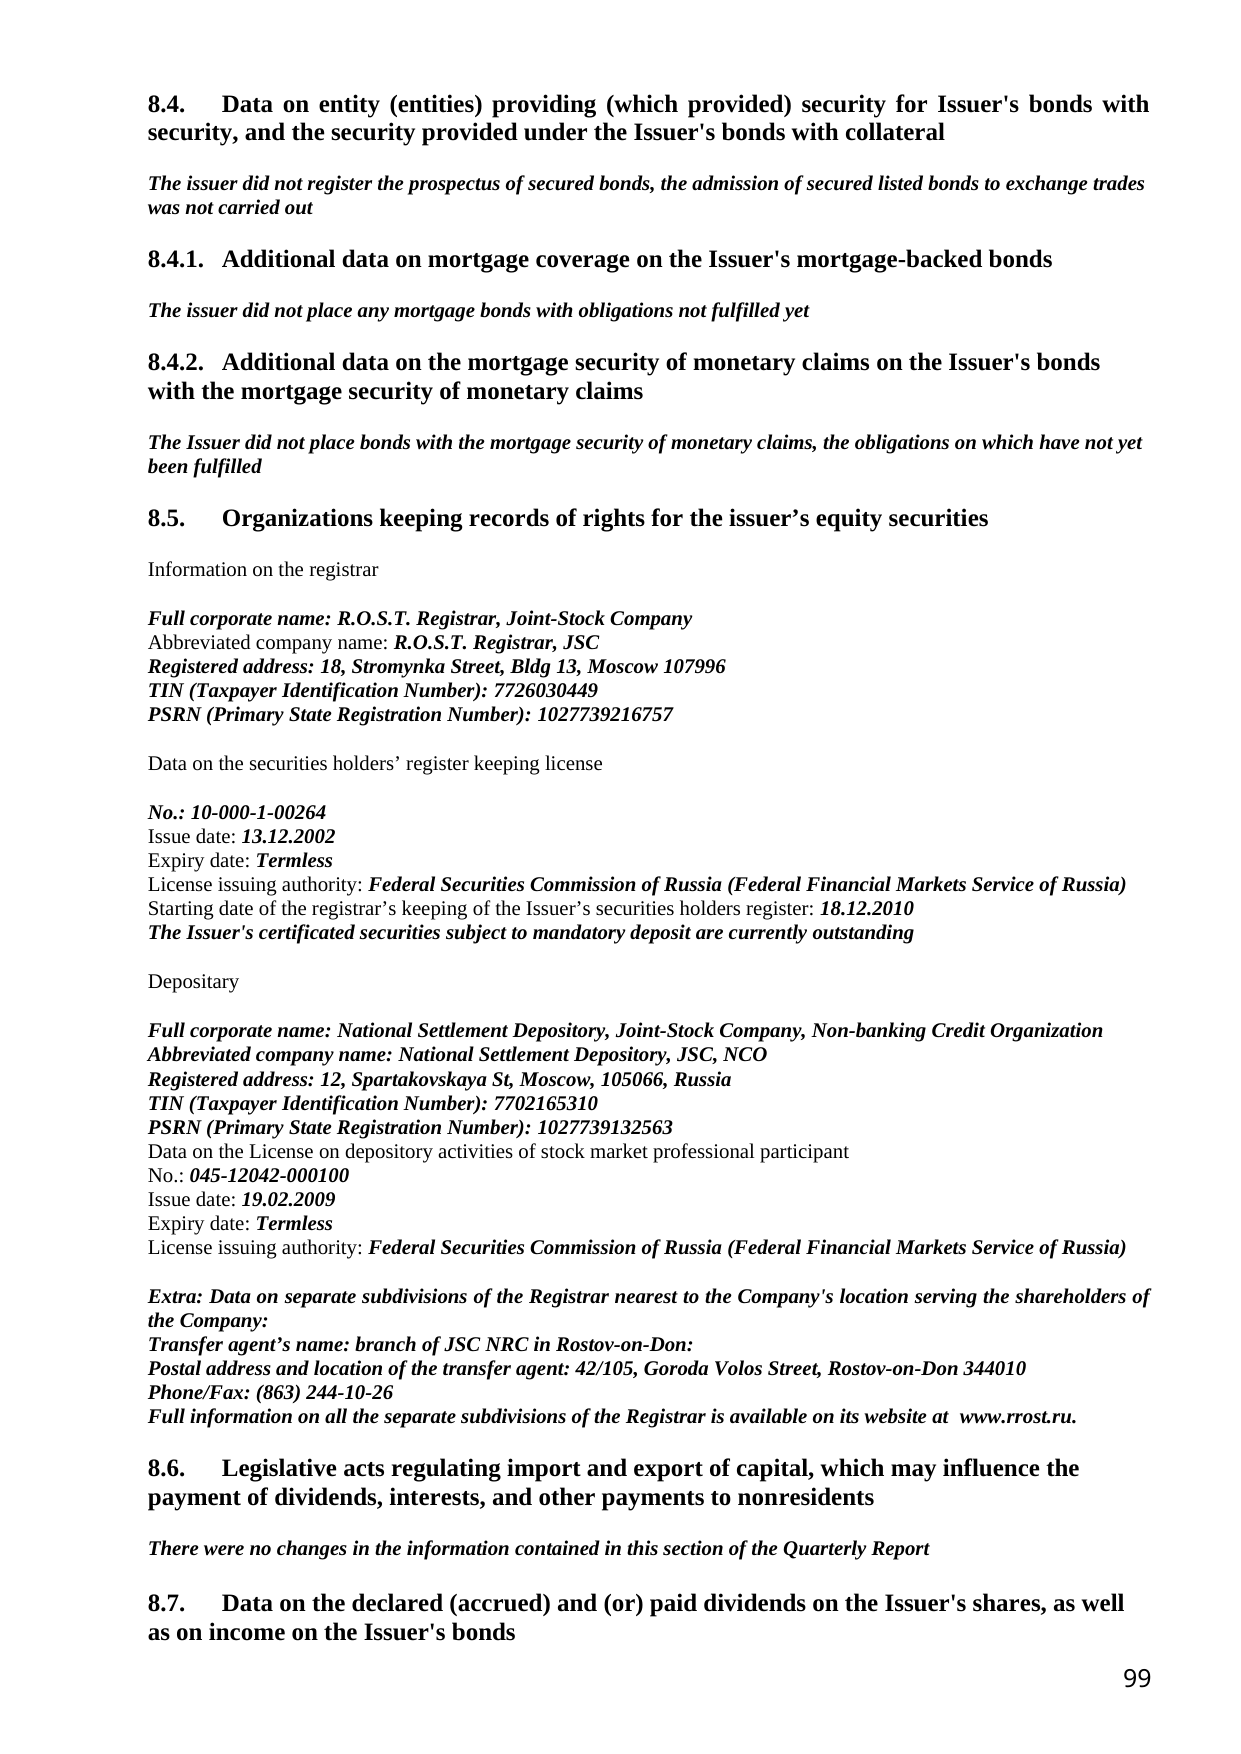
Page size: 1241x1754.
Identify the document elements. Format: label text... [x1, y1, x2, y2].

text Postal address and location of the transfer agent: 42/105, Goroda Volos Street, Rostov-on-Don 344010 [148, 1356, 1151, 1380]
text TIN (Taxpayer Identification Number): 7726030449 [148, 678, 1151, 702]
text License issuing authority: Federal Securities Commission of Russia (Federal Financial Markets Service of Russia) [148, 872, 1151, 896]
text Extra: Data on separate subdivisions of the Registrar nearest to the Company's location serving the shareholders of the Company: [148, 1284, 1151, 1332]
text Full corporate name: National Settlement Depository, Joint-Stock Company, Non-banking Credit Organization [148, 1018, 1151, 1042]
text No.: 045-12042-000100 [148, 1163, 1151, 1187]
text Data on the securities holders’ register keeping license [148, 751, 1151, 775]
text Registered address: 12, Spartakovskaya St, Moscow, 105066, Russia [148, 1066, 1151, 1091]
text License issuing authority: Federal Securities Commission of Russia (Federal Financial Markets Service of Russia) [148, 1235, 1151, 1259]
text Issue date: 13.12.2002 [148, 824, 1151, 848]
list Legislative acts regulating import and export of capital, which may influence the payment of dividends, interests, and other payments to non­residents [148, 1453, 1101, 1511]
text Registered address: 18, Stromynka Street, Bldg 13, Moscow 107996 [148, 654, 1151, 678]
text Expiry date: Termless [148, 848, 1151, 872]
text No.: 10-000-1-00264 [148, 800, 1151, 824]
text Depositary [148, 969, 1151, 993]
list Data on the declared (accrued) and (or) paid dividends on the Issuer's shares, as well as on income on the Issuer's bonds [148, 1588, 1151, 1646]
text Abbreviated company name: R.O.S.T. Registrar, JSC [148, 629, 1151, 654]
list Additional data on mortgage coverage on the Issuer's mortgage-backed bonds [148, 244, 1151, 273]
text Full information on all the separate subdivisions of the Registrar is available on its website at www.rrost.ru. [148, 1404, 1151, 1428]
text The Issuer's certificated securities subject to mandatory deposit are currently outstanding [148, 920, 1151, 944]
list Additional data on the mortgage security of monetary claims on the Issuer's bonds with the mortgage security of monetary claims [148, 347, 1151, 404]
text The Issuer did not place bonds with the mortgage security of monetary claims, the obligations on which have not yet been fulfilled [148, 429, 1151, 478]
text Expiry date: Termless [148, 1211, 1151, 1235]
text The issuer did not register the prospectus of secured bonds, the admission of secured listed bonds to exchange trades was not carried out [148, 171, 1151, 219]
text Starting date of the registrar’s keeping of the Issuer’s securities holders register: 18.12.2010 [148, 896, 1151, 920]
text TIN (Taxpayer Identification Number): 7702165310 [148, 1091, 1151, 1114]
text Data on the License on depository activities of stock market professional participant [148, 1139, 1151, 1163]
text Information on the registrar [148, 556, 1151, 581]
text Full corporate name: R.O.S.T. Registrar, Joint-Stock Company [148, 606, 1151, 629]
text PSRN (Primary State Registration Number): 1027739132563 [148, 1114, 1151, 1139]
text Transfer agent’s name: branch of JSC NRC in Rostov-on-Don: [148, 1332, 1151, 1356]
text Issue date: 19.02.2009 [148, 1187, 1151, 1211]
list Data on entity (entities) providing (which provided) security for Issuer's bonds with security, and the security provided under the Issuer's bonds with collateral [148, 89, 1151, 146]
text PSRN (Primary State Registration Number): 1027739216757 [148, 702, 1151, 726]
text Abbreviated company name: National Settlement Depository, JSC, NCO [148, 1042, 1151, 1066]
list Organizations keeping records of rights for the issuer’s equity securities [148, 503, 1151, 531]
text The issuer did not place any mortgage bonds with obligations not fulfilled yet [148, 298, 1151, 322]
text Phone/Fax: (863) 244-10-26 [148, 1380, 1151, 1404]
text There were no changes in the information contained in this section of the Quarterly Report [148, 1536, 1151, 1560]
